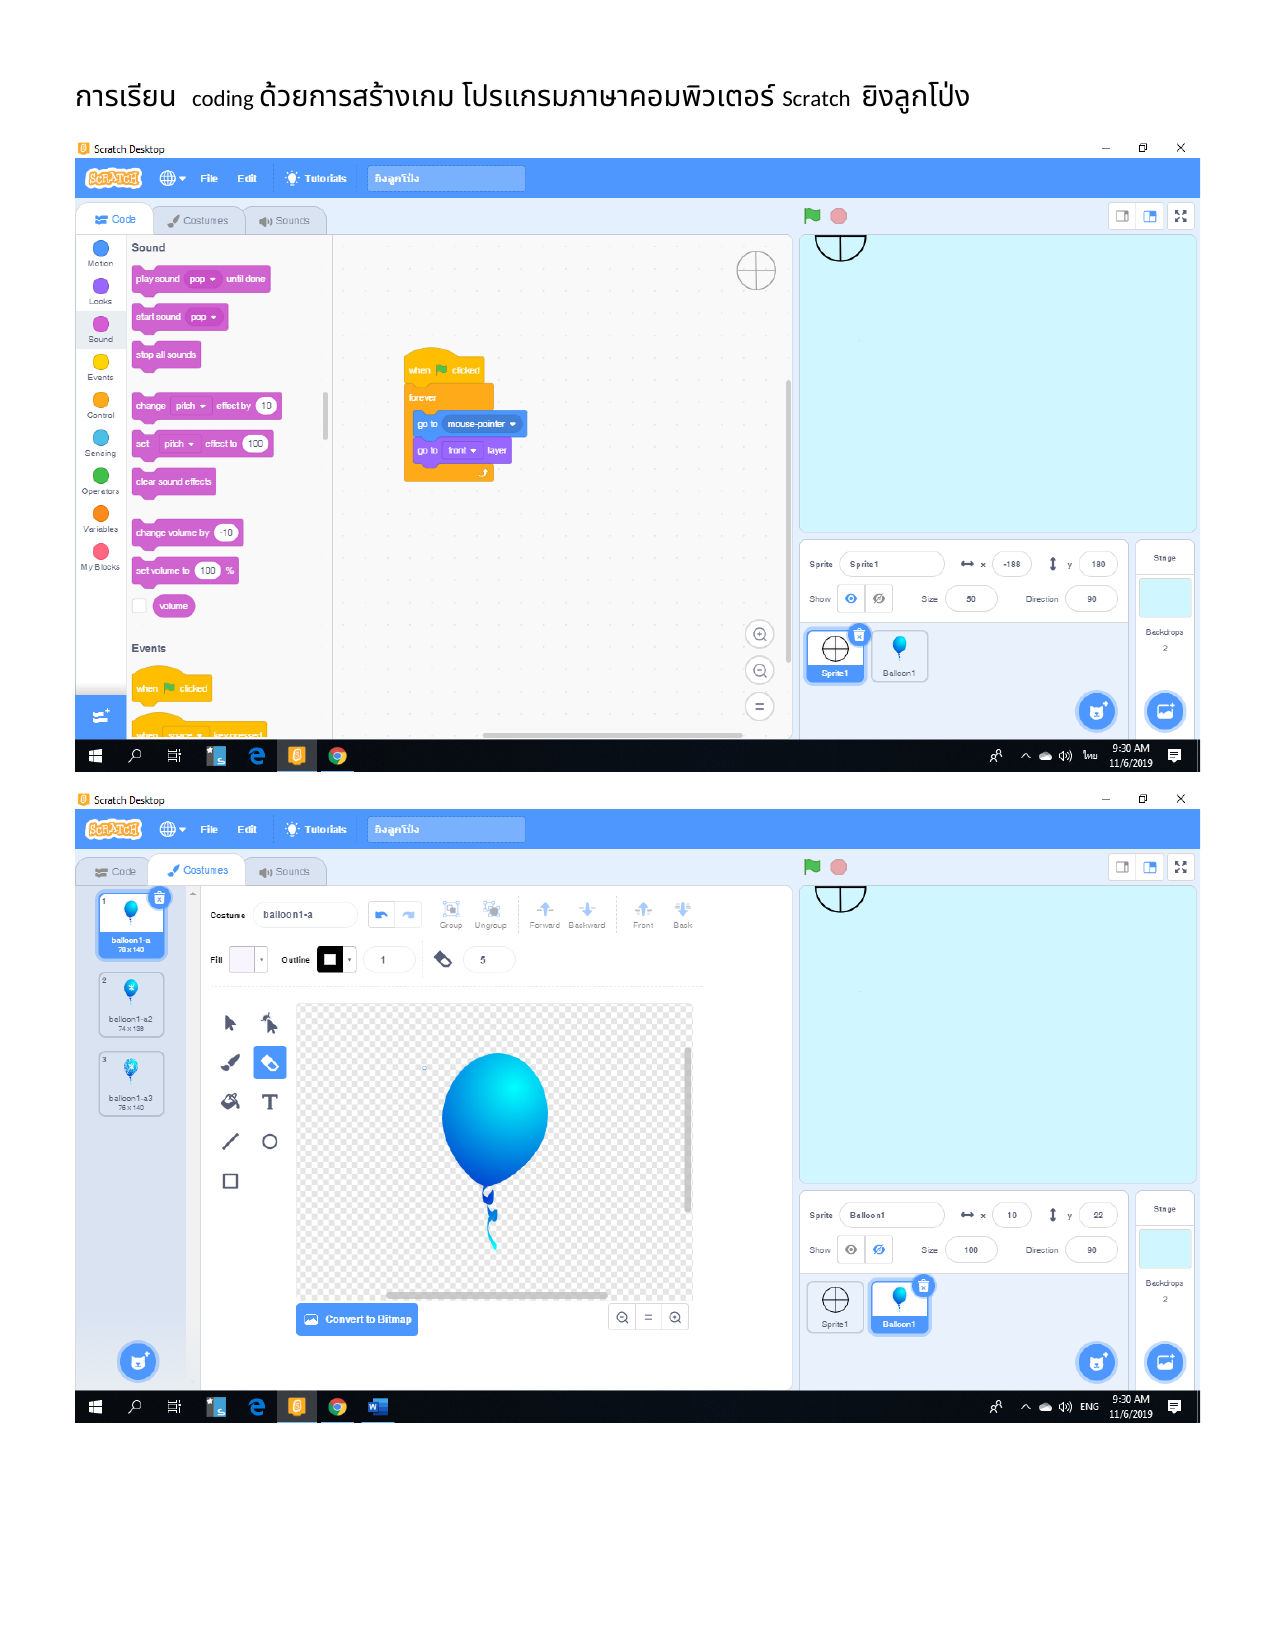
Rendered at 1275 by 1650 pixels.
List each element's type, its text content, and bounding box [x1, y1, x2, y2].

picture [75, 790, 1200, 1423]
text การเรียน coding ด้วยการสร้างเกม โปรแกรมภาษาคอมพิวเตอร์ Scratch ยิงลูกโป่ง [75, 75, 1200, 119]
picture [75, 139, 1200, 772]
